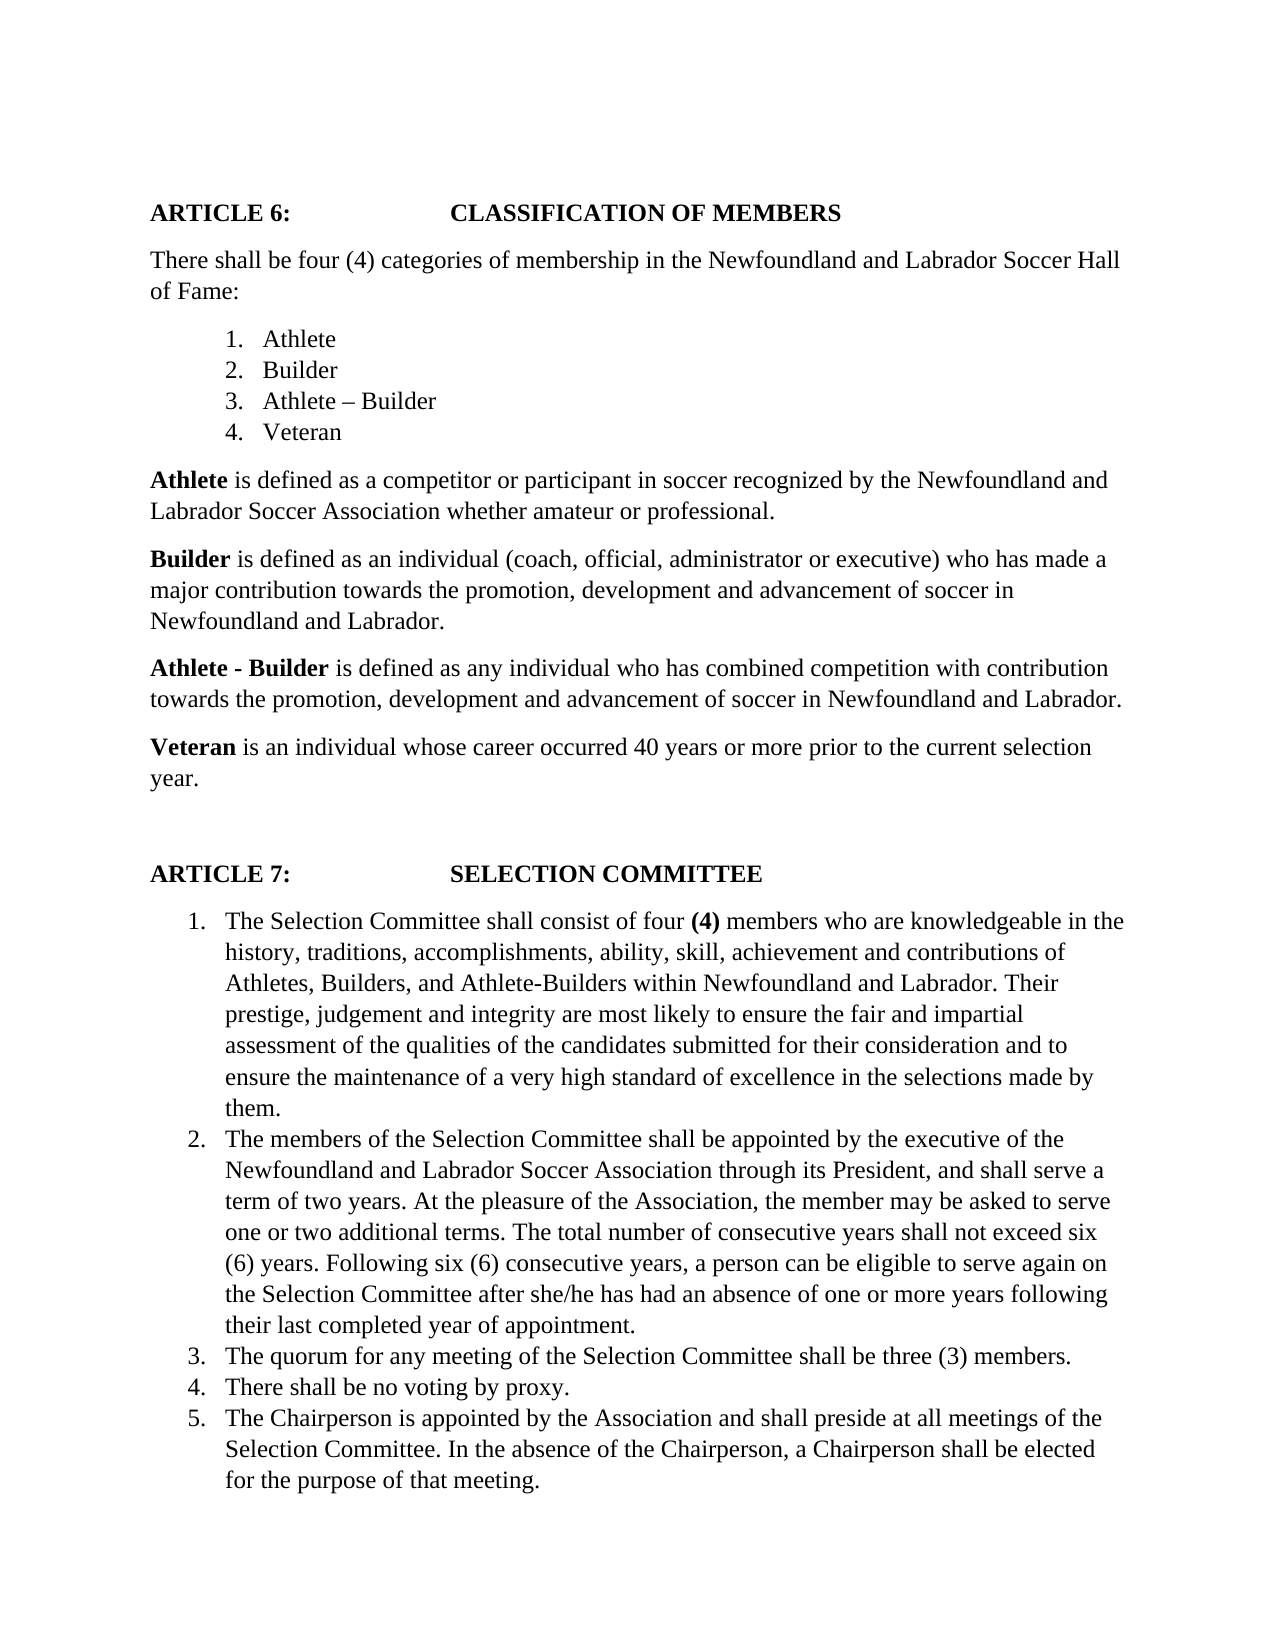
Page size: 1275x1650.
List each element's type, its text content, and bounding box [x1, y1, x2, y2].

text Athlete is defined as a competitor or participant in soccer recognized by the Newfoundland and Labrador Soccer Association whether amateur or professional. [150, 465, 1125, 525]
list The Selection Committee shall consist of four (4) members who are knowledgeable in the history, traditions, accomplishments, ability, skill, achievement and contributions of Athletes, Builders, and Athlete-Builders within Newfoundland and Labrador. Their prestige, judgement and integrity are most likely to ensure the fair and impartial assessment of the qualities of the candidates submitted for their consideration and to ensure the maintenance of a very high standard of excellence in the selections made by them. [187, 906, 1125, 1121]
list Builder [225, 355, 1125, 384]
list Veteran [225, 417, 1125, 446]
text Builder is defined as an individual (coach, official, administrator or executive) who has made a major contribution towards the promotion, development and advancement of soccer in Newfoundland and Labrador. [150, 544, 1125, 634]
list Athlete – Builder [225, 386, 1125, 415]
text Veteran is an individual whose career occurred 40 years or more prior to the current selection year. [150, 732, 1125, 792]
text Athlete - Builder is defined as any individual who has combined competition with contribution towards the promotion, development and advancement of soccer in Newfoundland and Labrador. [150, 653, 1125, 713]
list The Chairperson is appointed by the Association and shall preside at all meetings of the Selection Committee. In the absence of the Chairperson, a Chairperson shall be elected for the purpose of that meeting. [187, 1403, 1125, 1494]
text There shall be four (4) categories of membership in the Newfoundland and Labrador Soccer Hall of Fame: [150, 245, 1125, 305]
list Athlete [225, 324, 1125, 353]
text ARTICLE 7: SELECTION COMMITTEE [150, 859, 1125, 887]
text ARTICLE 6: CLASSIFICATION OF MEMBERS [150, 198, 1125, 226]
list The quorum for any meeting of the Selection Committee shall be three (3) members. [187, 1341, 1125, 1370]
list The members of the Selection Committee shall be appointed by the executive of the Newfoundland and Labrador Soccer Association through its President, and shall serve a term of two years. At the pleasure of the Association, the member may be asked to serve one or two additional terms. The total number of consecutive years shall not exceed six (6) years. Following six (6) consecutive years, a person can be eligible to serve again on the Selection Committee after she/he has had an absence of one or more years following their last completed year of appointment. [187, 1124, 1125, 1339]
list There shall be no voting by proxy. [187, 1372, 1125, 1401]
